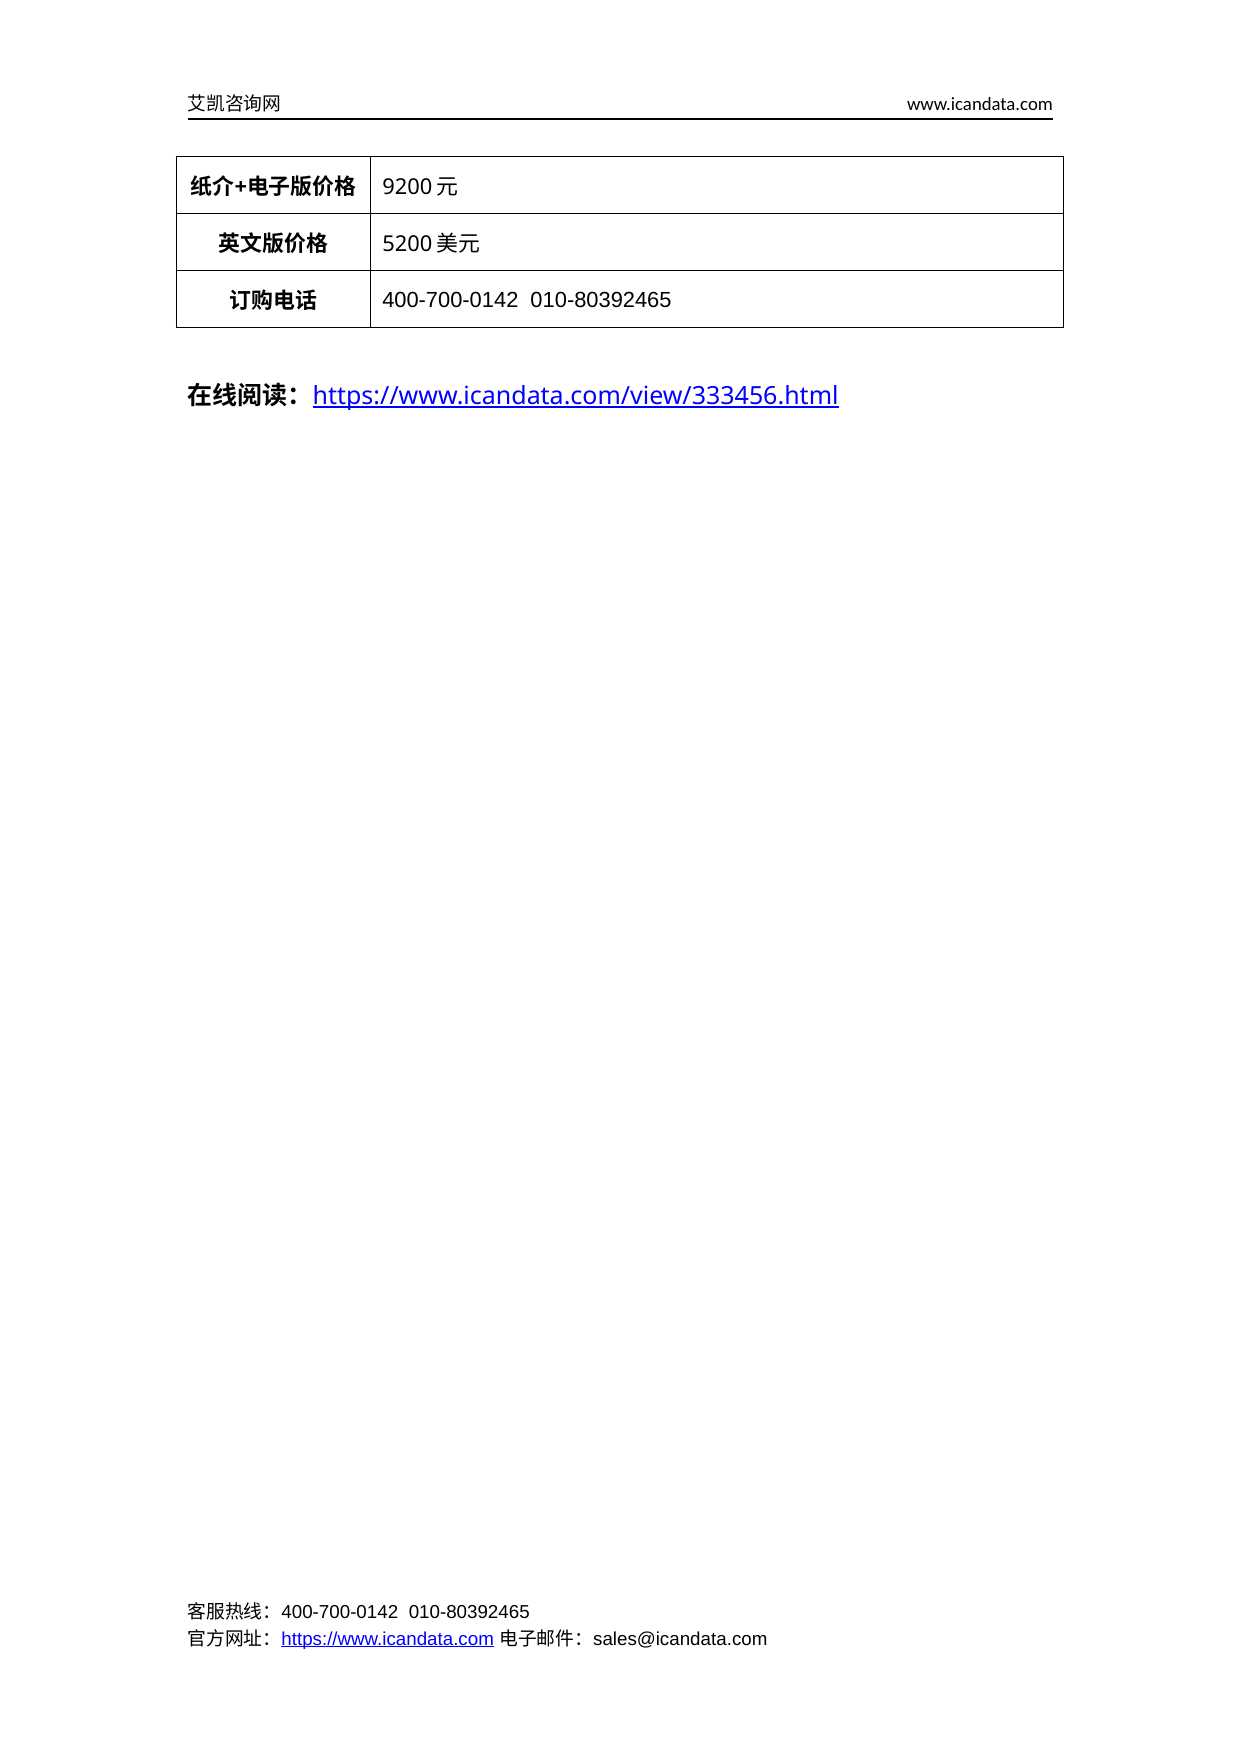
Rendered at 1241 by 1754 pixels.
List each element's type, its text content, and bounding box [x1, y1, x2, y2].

table_cell 5200美元 [371, 214, 1063, 270]
table_cell 400-700-0142 010-80392465 [371, 271, 1063, 327]
text 在线阅读：https://www.icandata.com/view/333456.html [187, 361, 1053, 426]
table_cell 订购电话 [177, 271, 370, 327]
table_cell 英文版价格 [177, 214, 370, 270]
table_cell 9200元 [371, 157, 1063, 213]
table_cell 纸介+电子版价格 [177, 157, 370, 213]
